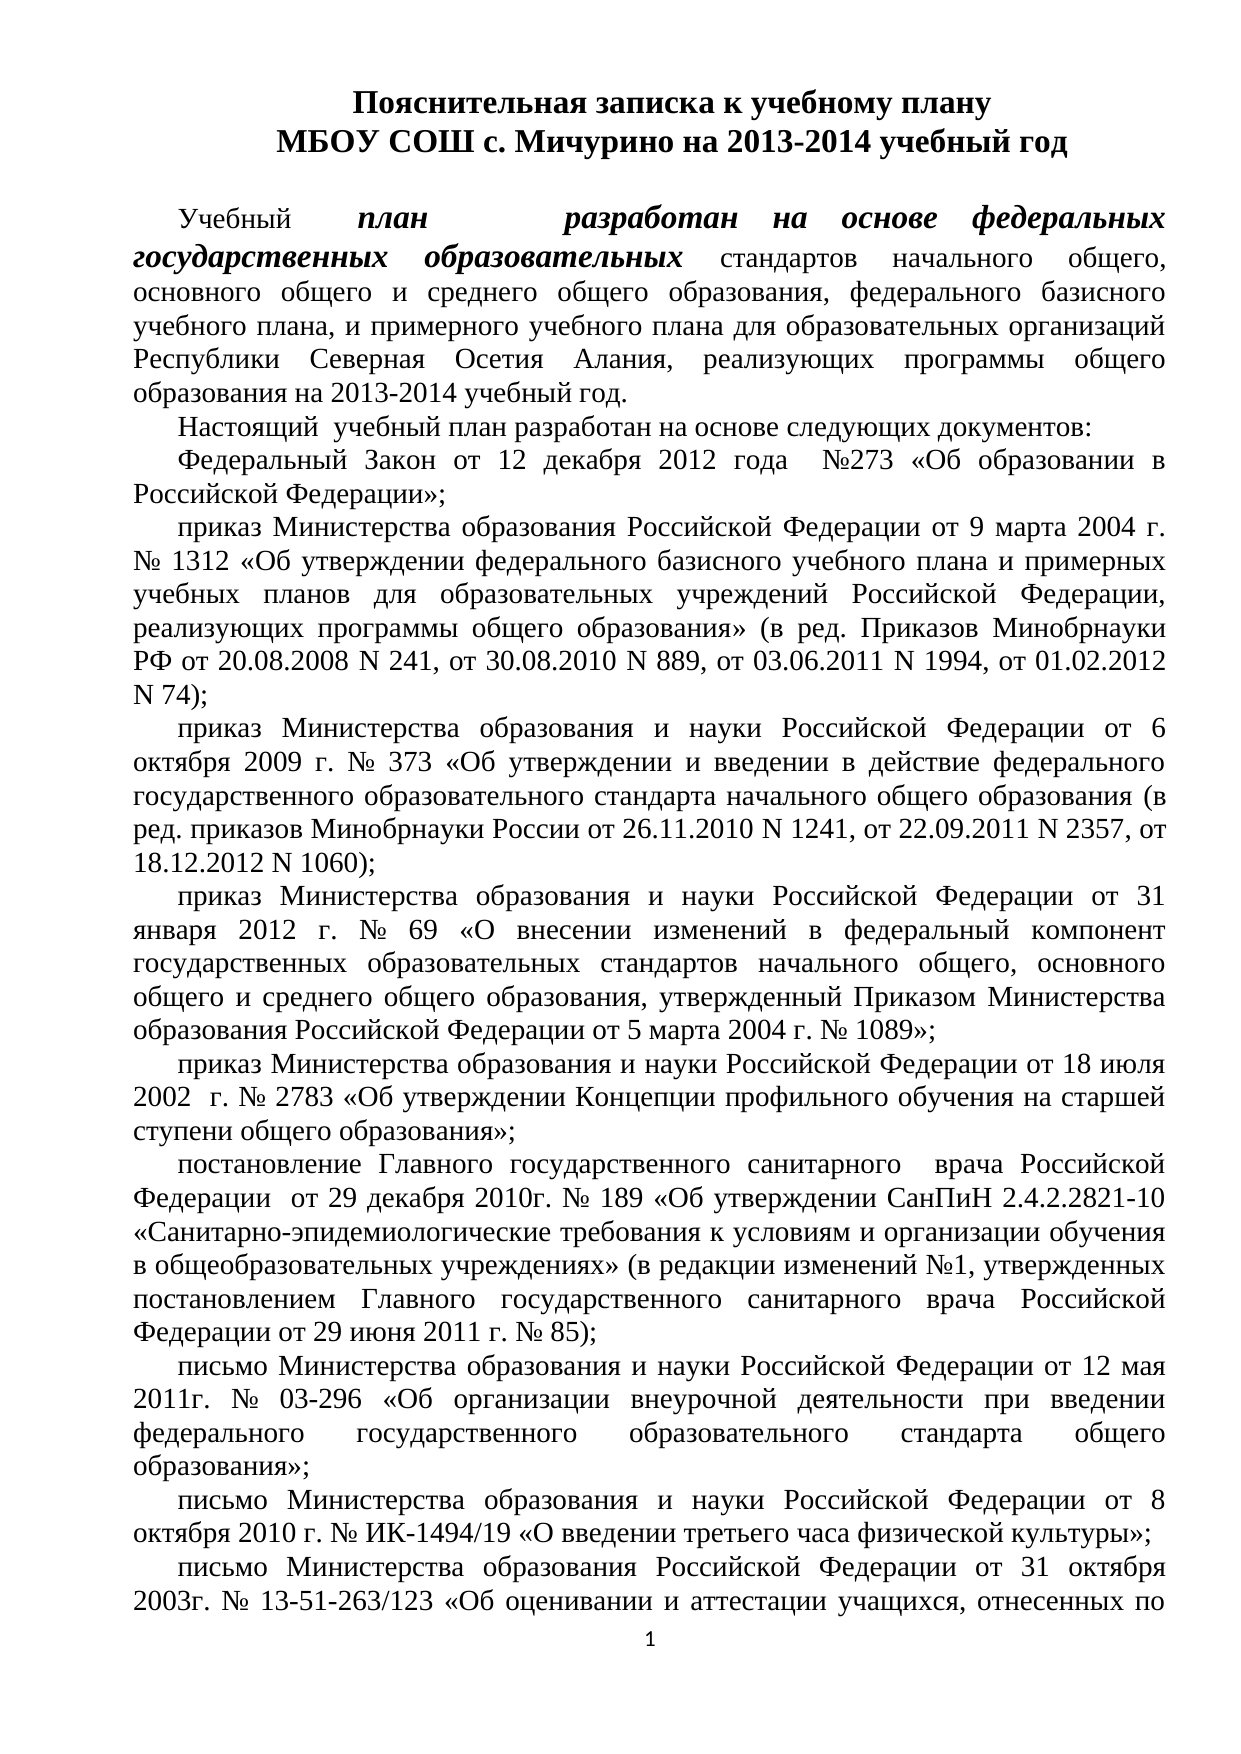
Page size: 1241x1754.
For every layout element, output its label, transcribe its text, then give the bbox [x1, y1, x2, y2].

text МБОУ СОШ с. Мичурино на 2013-2014 учебный год [133, 121, 1167, 159]
text Федеральный Закон от 12 декабря 2012 года №273 «Об образовании в Российской Федерации»; [133, 442, 1167, 509]
text Учебный план разработан на основе федеральных государственных образовательных стандартов начального общего, основного общего и среднего общего образования, федерального базисного учебного плана, и примерного учебного плана для образовательных организаций Республики Северная Осетия Алания, реализующих программы общего образования на 2013-2014 учебный год. [133, 198, 1167, 409]
text приказ Министерства образования и науки Российской Федерации от 31 января . № 69 «О внесении изменений в федеральный компонент государственных образовательных стандартов начального общего, основного общего и среднего общего образования, утвержденный Приказом Министерства образования Российской Федерации от 5 марта . № 1089»; [133, 878, 1167, 1046]
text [133, 1549, 1167, 1616]
text приказ Министерства образования и науки Российской Федерации от 18 июля 2002 г. № 2783 «Об утверждении Концепции профильного обучения на старшей ступени общего образования»; [133, 1046, 1167, 1147]
text письмо Министерства образования и науки Российской Федерации от 8 октября . № ИК-1494/19 «О введении третьего часа физической культуры»; [133, 1482, 1167, 1549]
text постановление Главного государственного санитарного врача Российской Федерации от 29 декабря 2010г. № 189 «Об утверждении СанПиН 2.4.2.2821-10 «Санитарно-эпидемиологические требования к условиям и организации обучения в общеобразовательных учреждениях» (в редакции изменений №1, утвержденных постановлением Главного государственного санитарного врача Российской Федерации от 29 июня . № 85); [133, 1147, 1167, 1348]
text Пояснительная записка к учебному плану [133, 83, 1167, 121]
text приказ Министерства образования Российской Федерации от 9 марта . № 1312 «Об утверждении федерального базисного учебного плана и примерных учебных планов для образовательных учреждений Российской Федерации, реализующих программы общего образования» (в ред. Приказов Минобрнауки РФ от 20.08.2008 N 241, от 30.08.2010 N 889, от 03.06.2011 N 1994, от 01.02.2012 N 74); [133, 509, 1167, 711]
text приказ Министерства образования и науки Российской Федерации от 6 октября . № 373 «Об утверждении и введении в действие федерального государственного образовательного стандарта начального общего образования (в ред. приказов Минобрнауки России от 26.11.2010 N 1241, от 22.09.2011 N 2357, от 18.12.2012 N 1060); [133, 711, 1167, 878]
text Настоящий учебный план разработан на основе следующих документов: [133, 409, 1167, 442]
text письмо Министерства образования и науки Российской Федерации от 12 мая 2011г. № 03-296 «Об организации внеурочной деятельности при введении федерального государственного образовательного стандарта общего образования»; [133, 1348, 1167, 1482]
